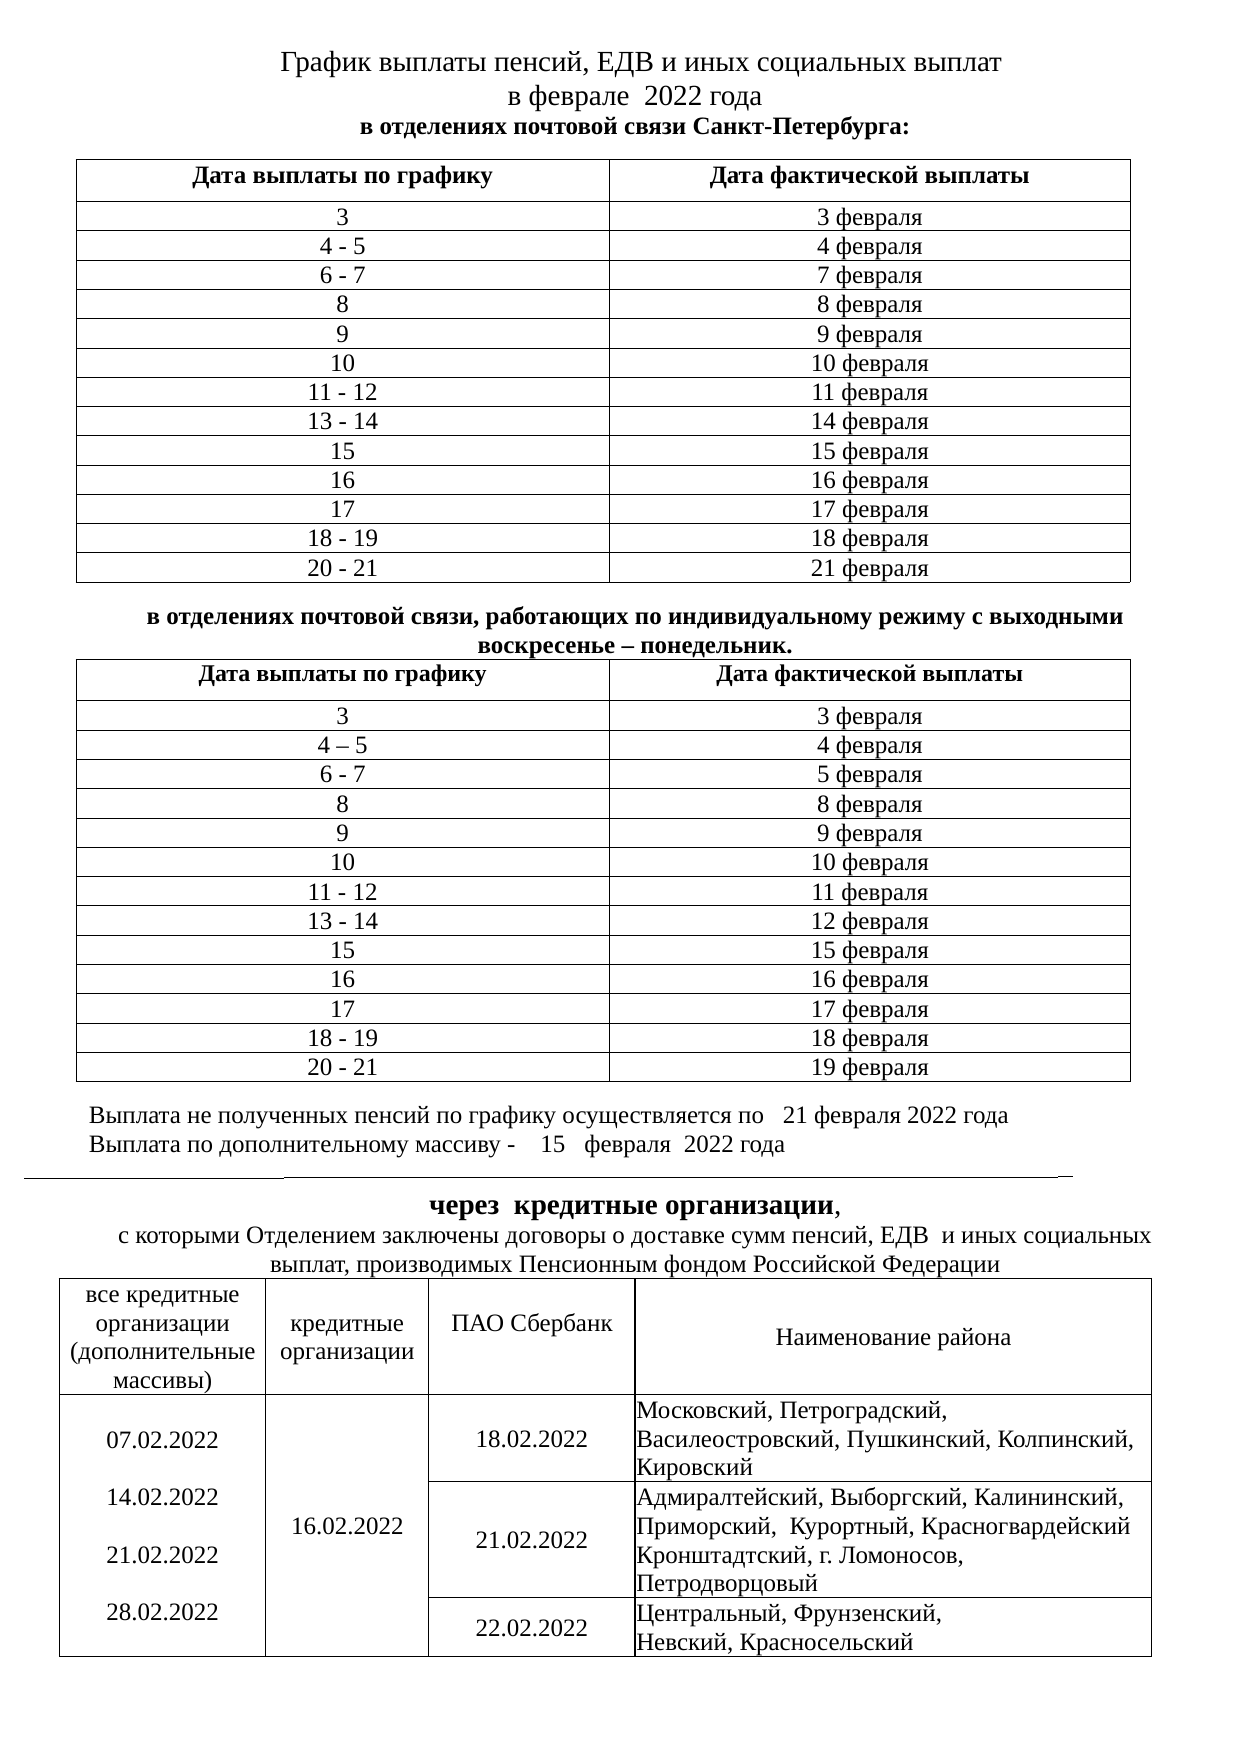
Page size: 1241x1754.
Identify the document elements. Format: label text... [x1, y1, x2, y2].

table_cell 16.02.2022 [266, 1395, 428, 1656]
table_cell 10 февраля [610, 349, 1130, 377]
table_cell 15 [77, 436, 609, 464]
text в отделениях почтовой связи Санкт-Петербурга: [89, 111, 1181, 140]
table_cell 21 февраля [610, 553, 1130, 582]
table_cell 4 февраля [610, 731, 1130, 759]
text График выплаты пенсий, ЕДВ и иных социальных выплат [89, 44, 1181, 78]
table_cell 20 - 21 [77, 553, 609, 582]
table_header Наименование района [636, 1279, 1151, 1394]
table_cell 11 - 12 [77, 877, 609, 905]
table_cell 8 [77, 290, 609, 318]
table_header Дата фактической выплаты [610, 660, 1130, 700]
table_cell 16 февраля [610, 965, 1130, 993]
table_cell 8 февраля [610, 290, 1130, 318]
table_cell 18.02.2022 [429, 1395, 634, 1481]
table_header Дата фактической выплаты [610, 160, 1130, 201]
table_cell 10 [77, 848, 609, 876]
table_cell 9 [77, 819, 609, 847]
table_cell 14 февраля [610, 407, 1130, 435]
table_header ПАО Сбербанк [429, 1279, 634, 1394]
table_cell 17 февраля [610, 495, 1130, 523]
table_cell 17 [77, 495, 609, 523]
table_cell 10 [77, 349, 609, 377]
table_cell 3 февраля [610, 202, 1130, 230]
table_cell 07.02.2022 14.02.2022 21.02.2022 28.02.2022 [60, 1395, 265, 1656]
table_cell 15 февраля [610, 436, 1130, 464]
text в отделениях почтовой связи, работающих по индивидуальному режиму с выходными воскресенье – понедельник. [89, 601, 1181, 659]
table_cell 18 - 19 [77, 1024, 609, 1052]
table_cell 3 [77, 202, 609, 230]
table_cell 18 февраля [610, 1024, 1130, 1052]
table_cell 16 [77, 965, 609, 993]
table_cell 6 - 7 [77, 261, 609, 289]
table_cell Адмиралтейский, Выборгский, Калининский, Приморский, Курортный, Красногвардейский Кронштадтский, г. Ломоносов, Петродворцовый [636, 1482, 1151, 1597]
text Выплата по дополнительному массиву - 15 февраля 2022 года [89, 1129, 1181, 1158]
table_cell 4 – 5 [77, 731, 609, 759]
table_cell Московский, Петроградский, Василеостровский, Пушкинский, Колпинский, Кировский [636, 1395, 1151, 1481]
table_cell 4 - 5 [77, 231, 609, 259]
table_cell 15 февраля [610, 936, 1130, 964]
table_cell 17 [77, 994, 609, 1022]
table_header Дата выплаты по графику [77, 160, 609, 201]
table_cell 16 [77, 466, 609, 494]
text Выплата не полученных пенсий по графику осуществляется по 21 февраля 2022 года [89, 1101, 1181, 1129]
table_cell 13 - 14 [77, 906, 609, 934]
table_header кредитные организации [266, 1279, 428, 1394]
table_cell 3 [77, 701, 609, 730]
table_cell 17 февраля [610, 994, 1130, 1022]
text с которыми Отделением заключены договоры о доставке сумм пенсий, ЕДВ и иных социальных выплат, производимых Пенсионным фондом Российской Федерации [89, 1220, 1181, 1278]
table_cell 18 - 19 [77, 524, 609, 552]
table_cell 9 февраля [610, 819, 1130, 847]
text через кредитные организации, [89, 1187, 1181, 1220]
table_cell 11 февраля [610, 877, 1130, 905]
table_cell 11 - 12 [77, 378, 609, 406]
table_cell 8 [77, 789, 609, 817]
table_cell Центральный, Фрунзенский, Невский, Красносельский [636, 1598, 1151, 1656]
text в феврале 2022 года [89, 78, 1181, 111]
table_cell 18 февраля [610, 524, 1130, 552]
table_cell 21.02.2022 [429, 1482, 634, 1597]
table_cell 12 февраля [610, 906, 1130, 934]
table_cell 3 февраля [610, 701, 1130, 730]
table_cell 16 февраля [610, 466, 1130, 494]
table_cell 22.02.2022 [429, 1598, 634, 1656]
table_cell 15 [77, 936, 609, 964]
table_header Дата выплаты по графику [77, 660, 609, 700]
table_cell 6 - 7 [77, 760, 609, 788]
table_cell 9 февраля [610, 319, 1130, 347]
table_cell 19 февраля [610, 1053, 1130, 1081]
table_cell 8 февраля [610, 789, 1130, 817]
table_cell 9 [77, 319, 609, 347]
table_cell 11 февраля [610, 378, 1130, 406]
table_cell 5 февраля [610, 760, 1130, 788]
table_cell 13 - 14 [77, 407, 609, 435]
table_cell 10 февраля [610, 848, 1130, 876]
table_cell 20 - 21 [77, 1053, 609, 1081]
table_cell 7 февраля [610, 261, 1130, 289]
table_header все кредитные организации (дополнительные массивы) [60, 1279, 265, 1394]
table_cell 4 февраля [610, 231, 1130, 259]
